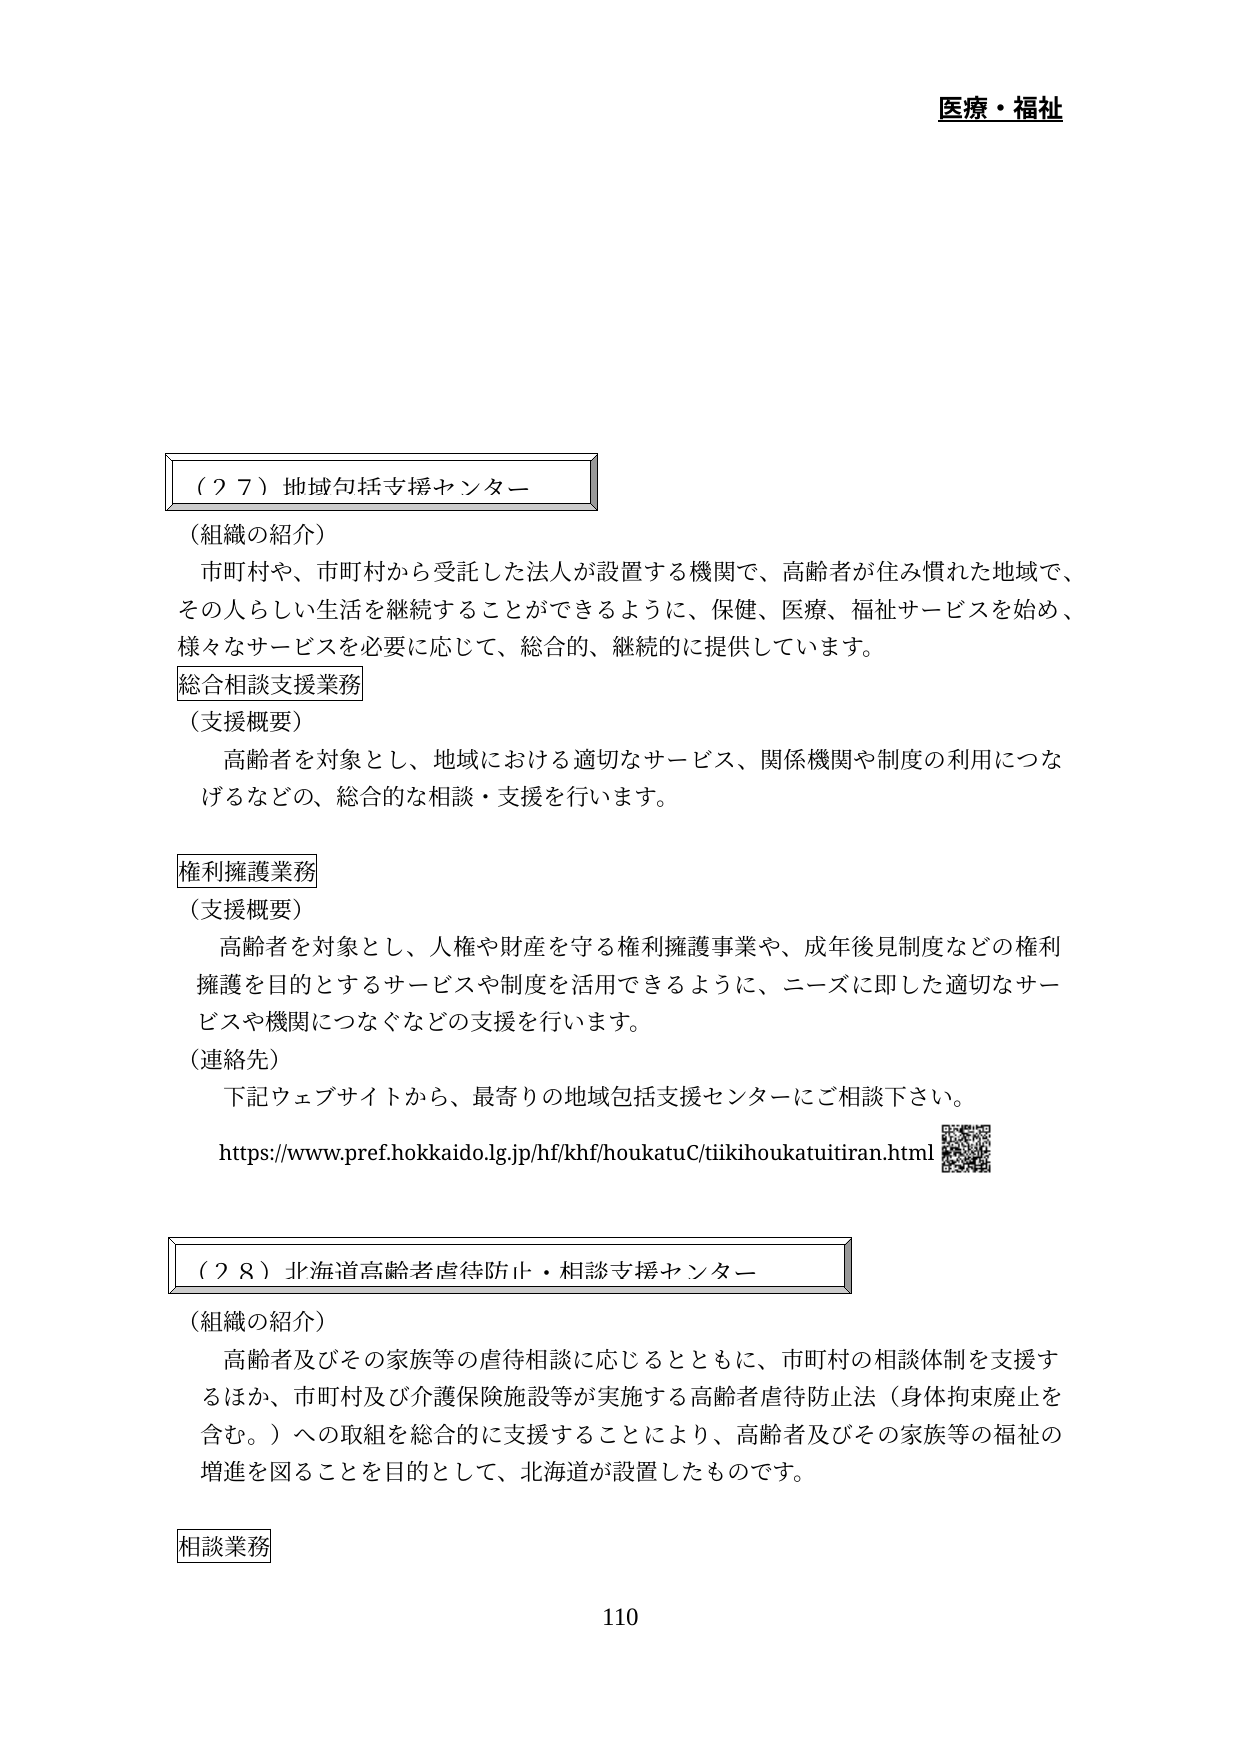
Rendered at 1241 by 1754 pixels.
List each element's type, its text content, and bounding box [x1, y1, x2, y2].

text 高齢者及びその家族等の虐待相談に応じるとともに、市町村の相談体制を支援するほか、市町村及び介護保険施設等が実施する高齢者虐待防止法（身体拘束廃止を含む。）への取組を総合的に支援することにより、高齢者及びその家族等の福祉の増進を図ることを目的として、北海道が設置したものです。 [177, 1340, 1063, 1490]
text （組織の紹介） [177, 515, 1063, 552]
text https://www.pref.hokkaido.lg.jp/hf/khf/houkatuC/tiikihoukatuitiran.html [177, 1115, 1063, 1190]
text （連絡先） [177, 1040, 1063, 1077]
picture [939, 1122, 994, 1176]
text 権利擁護業務 [177, 852, 1063, 890]
text 下記ウェブサイトから、最寄りの地域包括支援センターにご相談下さい。 [177, 1077, 1063, 1115]
text （支援概要） [177, 702, 1063, 740]
text 総合相談支援業務 [177, 665, 1063, 702]
text 相談業務 [177, 1527, 1063, 1565]
text （支援概要） [177, 890, 1063, 927]
text 高齢者を対象とし、地域における適切なサービス、関係機関や制度の利用につなげるなどの、総合的な相談・支援を行います。 [200, 740, 1063, 815]
text 高齢者を対象とし、人権や財産を守る権利擁護事業や、成年後見制度などの権利擁護を目的とするサービスや制度を活用できるように、ニーズに即した適切なサービスや機関につなぐなどの支援を行います。 [196, 927, 1063, 1040]
text 市町村や、市町村から受託した法人が設置する機関で、高齢者が住み慣れた地域で、その人らしい生活を継続することができるように、保健、医療、福祉サービスを始め、様々なサービスを必要に応じて、総合的、継続的に提供しています。 [177, 552, 1063, 665]
text （組織の紹介） [177, 1302, 1063, 1340]
